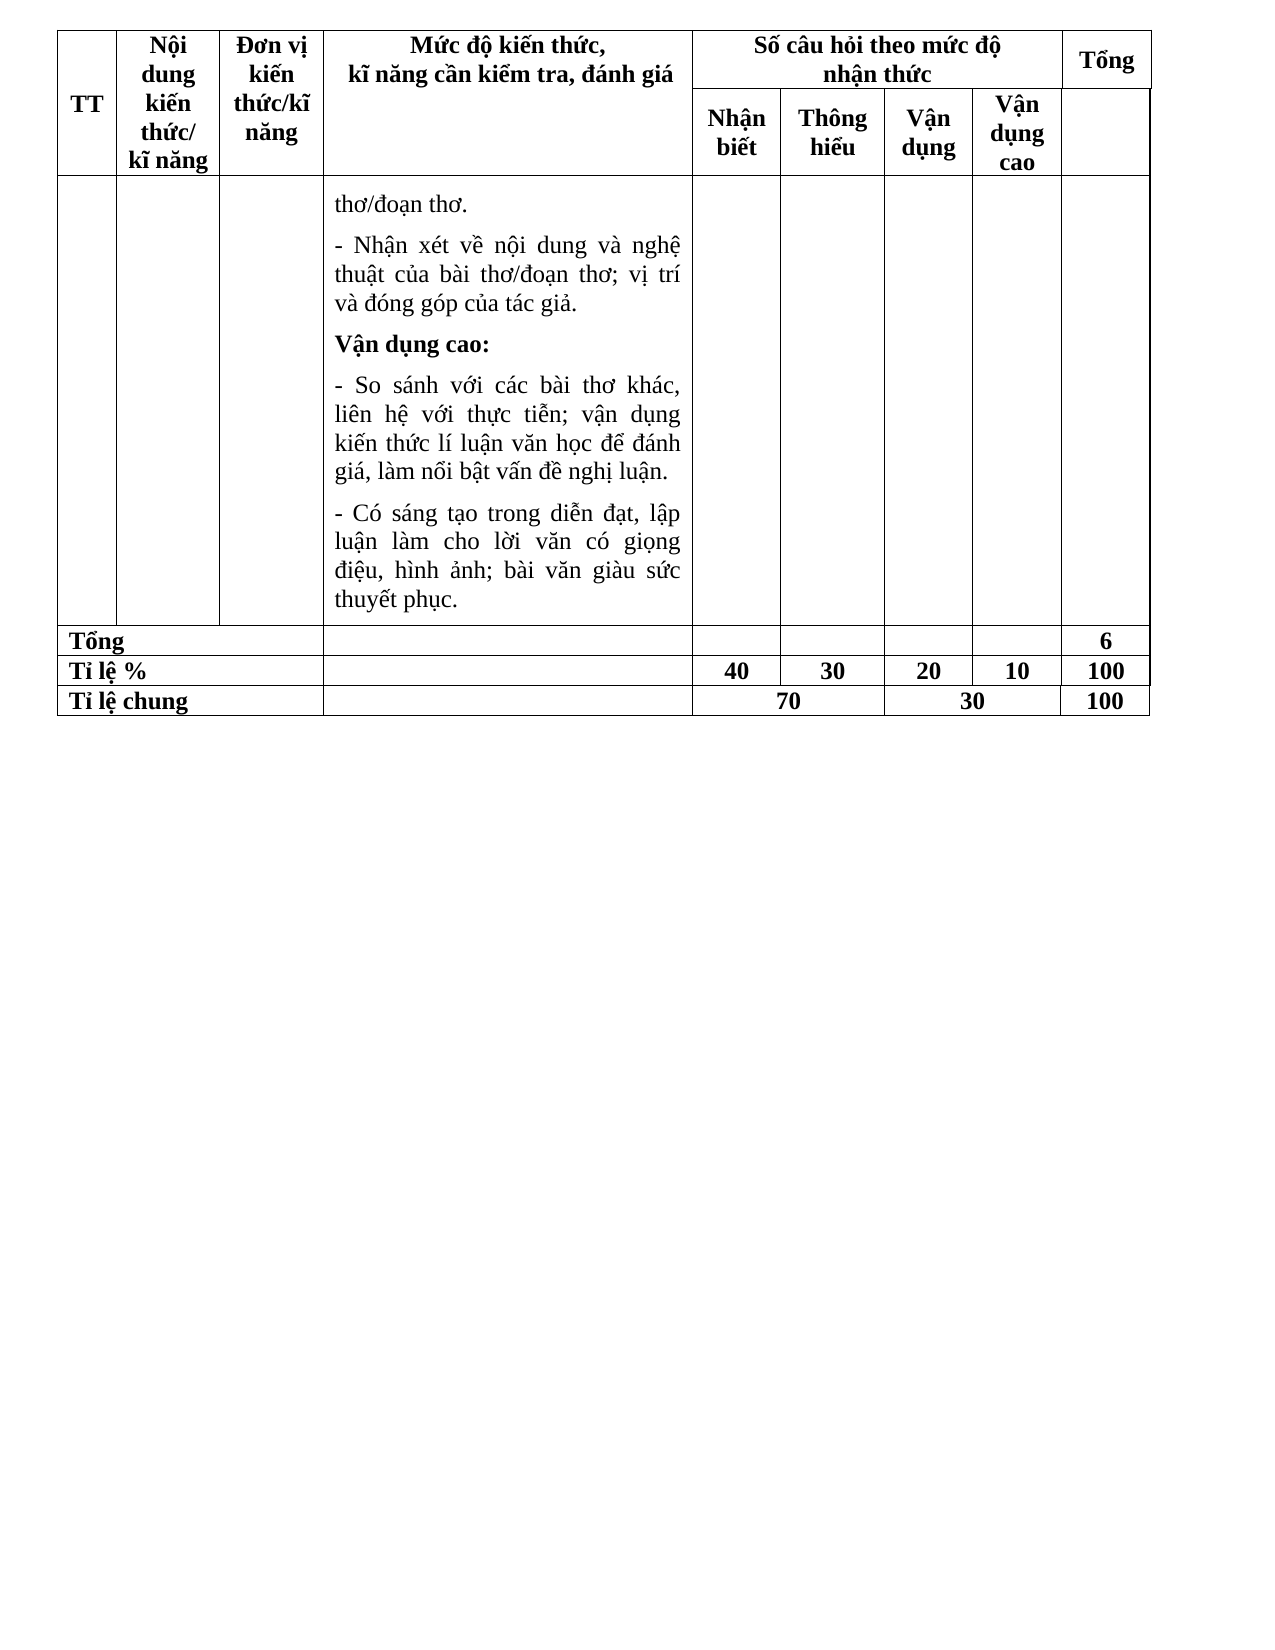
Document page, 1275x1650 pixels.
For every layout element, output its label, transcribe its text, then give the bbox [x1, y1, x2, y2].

table_cell Tỉ lệ chung [58, 686, 323, 714]
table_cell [220, 176, 323, 625]
table_cell [324, 656, 692, 685]
table_cell 100 [1062, 656, 1149, 685]
table_cell 40 [693, 656, 780, 685]
table_header Nội dung kiến thức/ kĩ năng [117, 31, 219, 175]
table_cell Tỉ lệ % [58, 656, 323, 685]
table_header TT [58, 31, 116, 175]
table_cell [324, 176, 692, 625]
table_header Số câu hỏi theo mức độ nhận thức [693, 31, 1062, 88]
table_cell [781, 626, 884, 655]
table_cell Thông hiểu [781, 89, 884, 175]
table_header Tổng [1063, 31, 1151, 88]
table_header Mức độ kiến thức, kĩ năng cần kiểm tra, đánh giá [324, 31, 692, 175]
table_cell [324, 626, 692, 655]
table_cell 30 [885, 686, 1060, 714]
table_cell [1062, 89, 1149, 175]
table_header Đơn vị kiến thức/kĩ năng [220, 31, 323, 175]
table_cell Tổng [58, 626, 323, 655]
table_cell Vận dụng cao [973, 89, 1061, 175]
table_cell 30 [781, 656, 884, 685]
table_cell Vận dụng [885, 89, 972, 175]
table_cell 10 [973, 656, 1061, 685]
table_cell [885, 626, 972, 655]
table_cell 20 [885, 656, 972, 685]
table_cell [693, 626, 780, 655]
table_cell [324, 686, 692, 714]
table_cell Nhận biết [693, 89, 780, 175]
table_cell [973, 626, 1061, 655]
table_cell 6 [1062, 626, 1149, 655]
table_cell 100 [1061, 686, 1149, 714]
table_cell 70 [693, 686, 884, 714]
